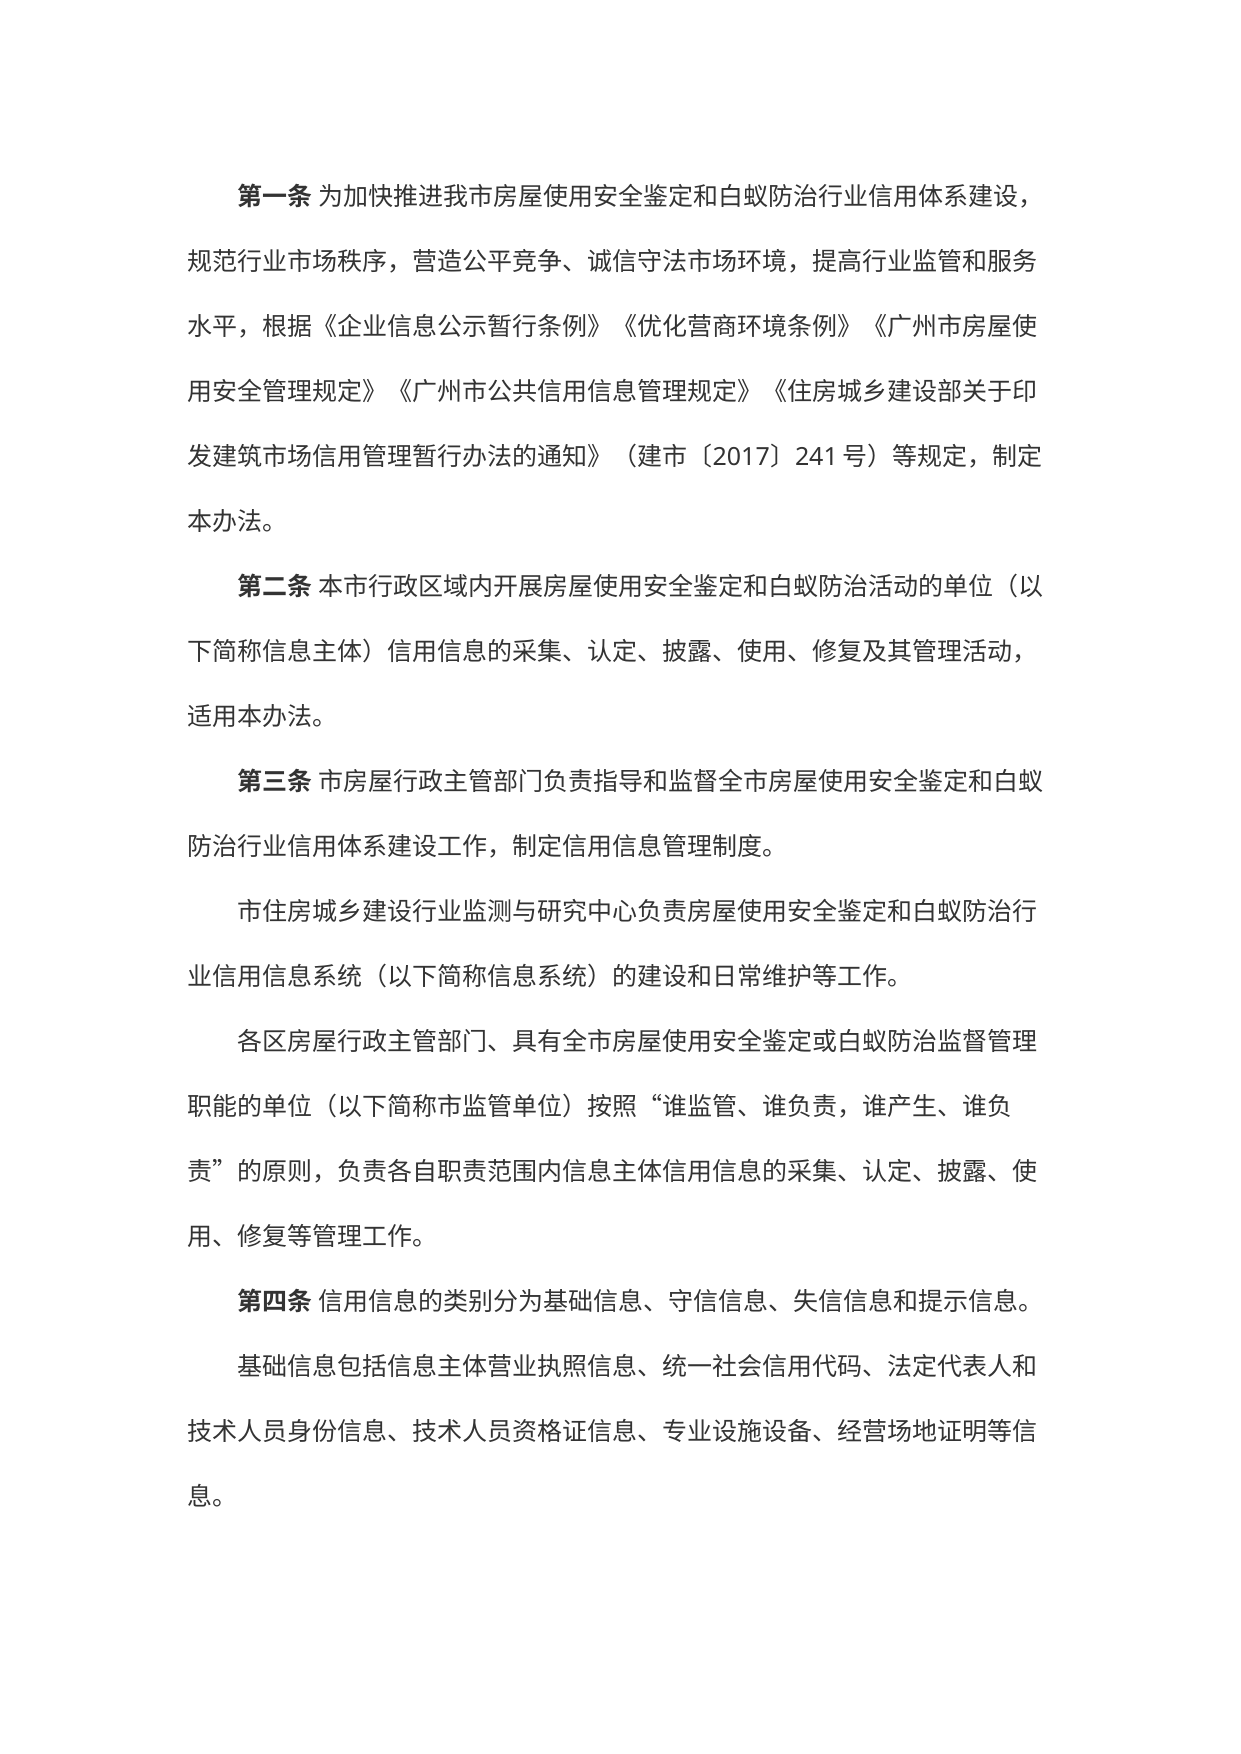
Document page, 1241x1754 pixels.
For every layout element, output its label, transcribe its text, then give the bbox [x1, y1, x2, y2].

text 第三条 市房屋行政主管部门负责指导和监督全市房屋使用安全鉴定和白蚁防治行业信用体系建设工作，制定信用信息管理制度。 [187, 747, 1053, 877]
text 各区房屋行政主管部门、具有全市房屋使用安全鉴定或白蚁防治监督管理职能的单位（以下简称市监管单位）按照“谁监管、谁负责，谁产生、谁负责”的原则，负责各自职责范围内信息主体信用信息的采集、认定、披露、使用、修复等管理工作。 [187, 1007, 1053, 1267]
text 基础信息包括信息主体营业执照信息、统一社会信用代码、法定代表人和技术人员身份信息、技术人员资格证信息、专业设施设备、经营场地证明等信息。 [187, 1332, 1053, 1527]
text 第二条 本市行政区域内开展房屋使用安全鉴定和白蚁防治活动的单位（以下简称信息主体）信用信息的采集、认定、披露、使用、修复及其管理活动，适用本办法。 [187, 552, 1053, 747]
text 第四条 信用信息的类别分为基础信息、守信信息、失信信息和提示信息。 [187, 1267, 1053, 1332]
text 市住房城乡建设行业监测与研究中心负责房屋使用安全鉴定和白蚁防治行业信用信息系统（以下简称信息系统）的建设和日常维护等工作。 [187, 877, 1053, 1007]
text 第一条 为加快推进我市房屋使用安全鉴定和白蚁防治行业信用体系建设，规范行业市场秩序，营造公平竞争、诚信守法市场环境，提高行业监管和服务水平，根据《企业信息公示暂行条例》《优化营商环境条例》《广州市房屋使用安全管理规定》《广州市公共信用信息管理规定》《住房城乡建设部关于印发建筑市场信用管理暂行办法的通知》（建市〔2017〕241号）等规定，制定本办法。 [187, 162, 1053, 552]
